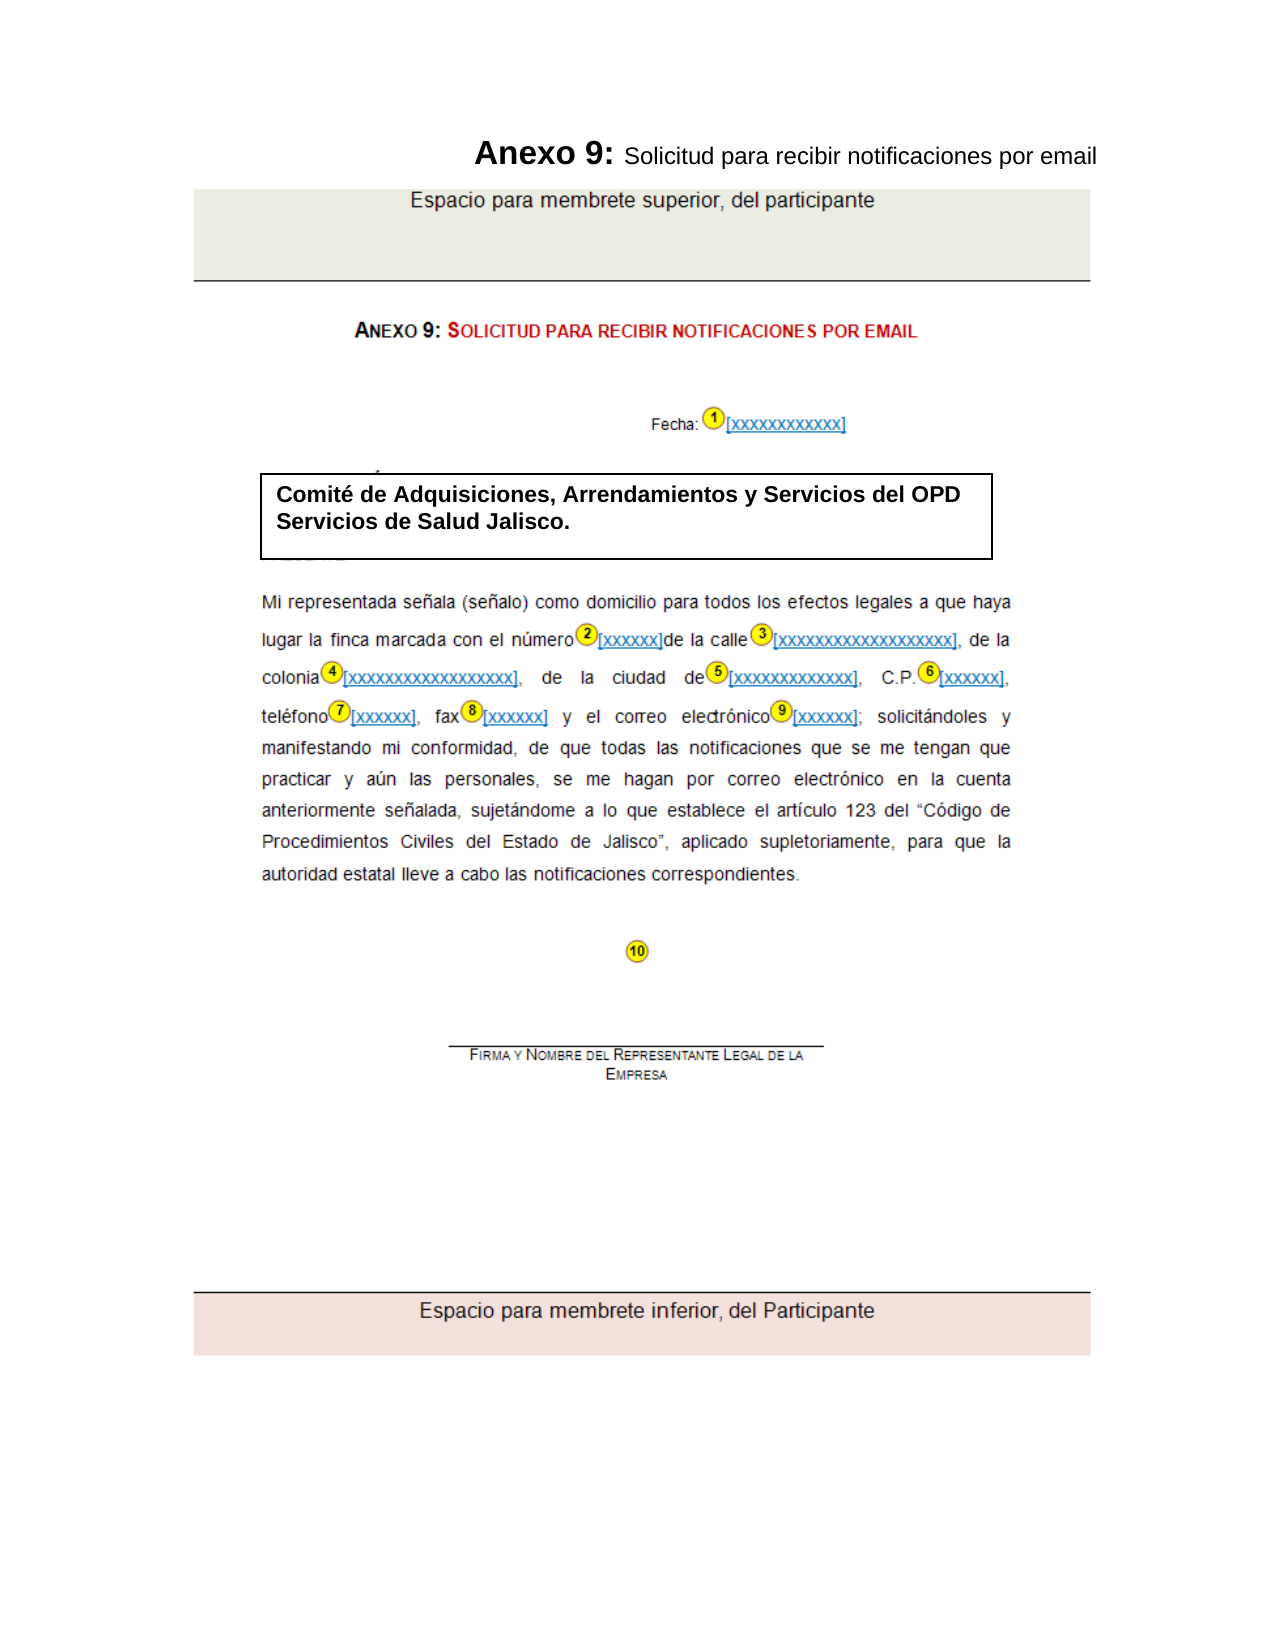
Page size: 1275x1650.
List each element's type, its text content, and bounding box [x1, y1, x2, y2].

text Anexo 9: Solicitud para recibir notificaciones por email [177, 133, 1098, 171]
